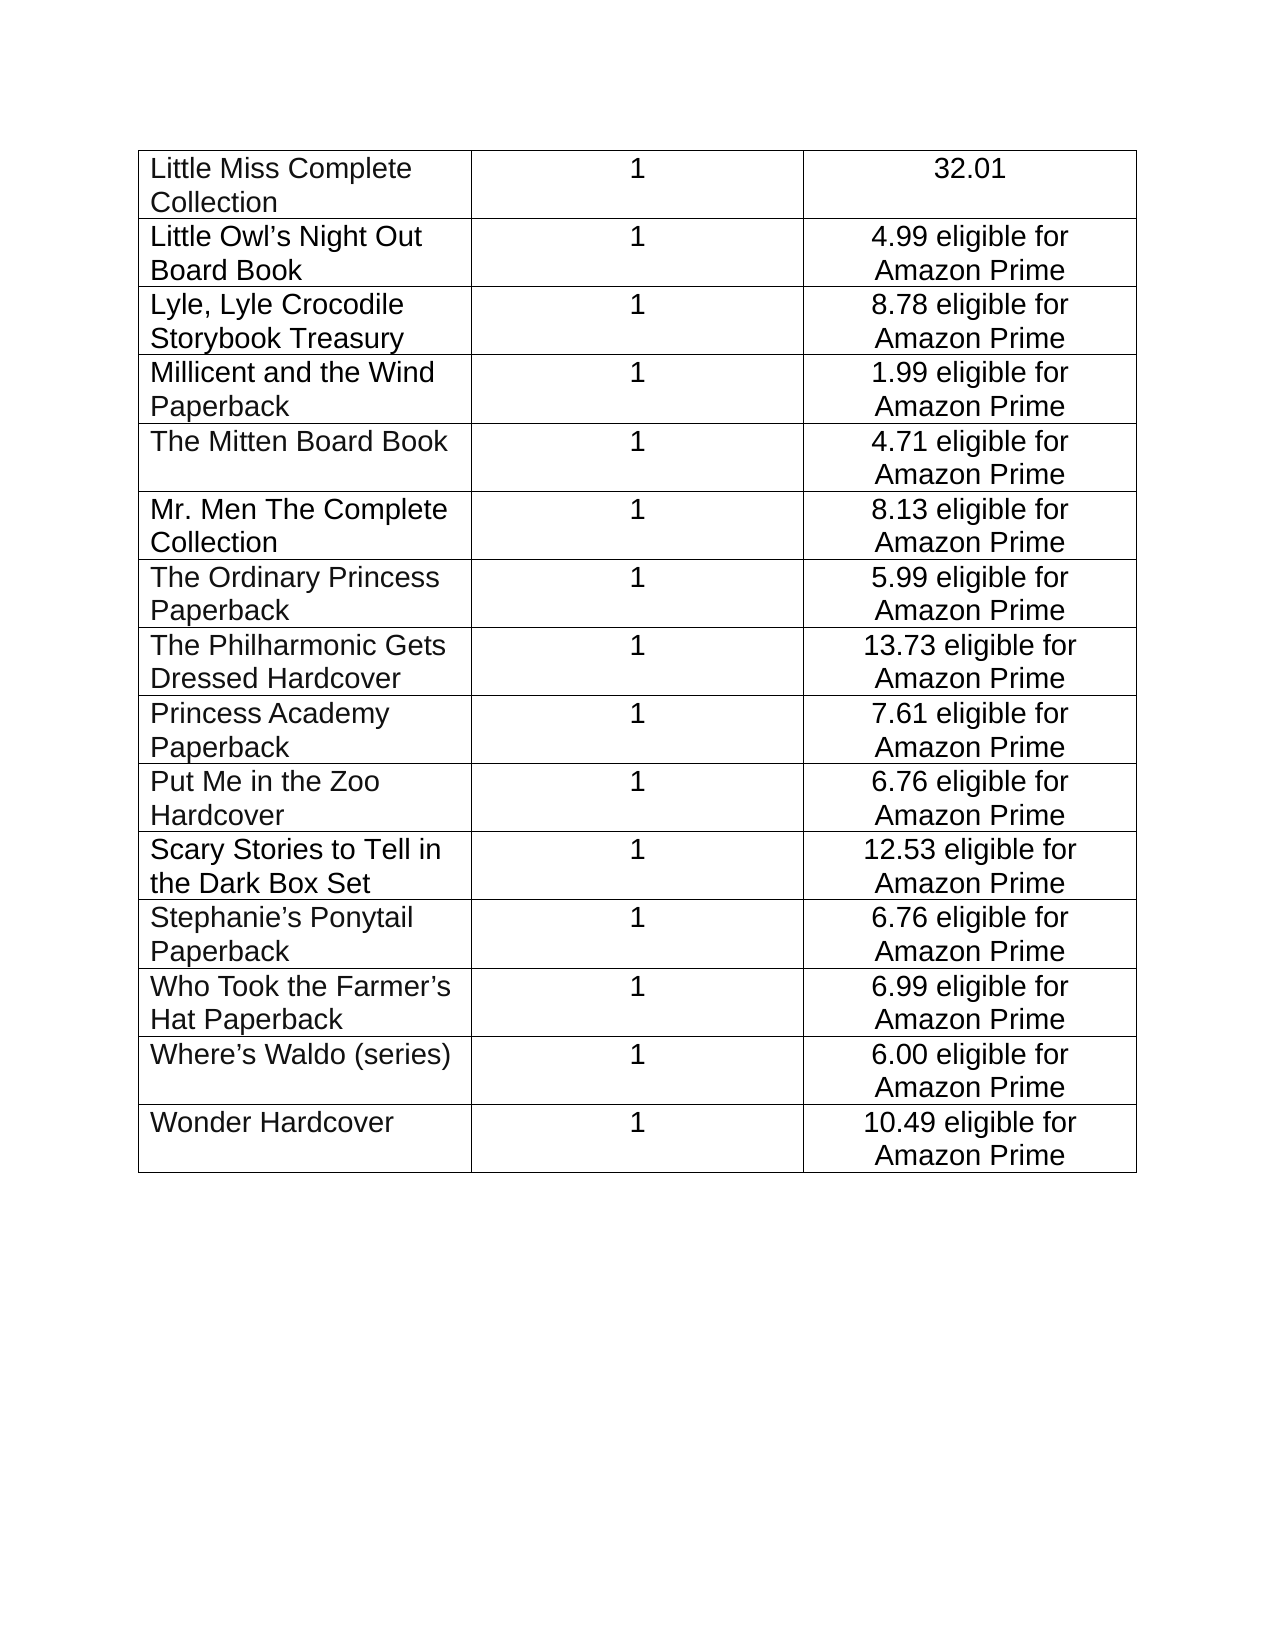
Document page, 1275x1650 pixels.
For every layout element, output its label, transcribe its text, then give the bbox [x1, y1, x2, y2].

table_cell Who Took the Farmer’s Hat Paperback [139, 969, 471, 1036]
table_cell Where’s Waldo (series) [139, 1037, 471, 1104]
table_cell 5.99 eligible for Amazon Prime [804, 560, 1136, 627]
table_cell 4.71 eligible for Amazon Prime [804, 424, 1136, 491]
table_cell 1 [472, 424, 803, 491]
table_cell 1 [472, 219, 803, 286]
table_cell Little Owl’s Night Out Board Book [139, 219, 471, 286]
table_cell 6.99 eligible for Amazon Prime [804, 969, 1136, 1036]
table_cell Wonder Hardcover [139, 1105, 471, 1172]
table_cell 13.73 eligible for Amazon Prime [804, 628, 1136, 695]
table_cell 1 [472, 355, 803, 422]
table_cell 6.76 eligible for Amazon Prime [804, 764, 1136, 831]
table_cell 1 [472, 764, 803, 831]
table_cell The Mitten Board Book [139, 424, 471, 491]
table_cell 1 [472, 492, 803, 559]
table_cell 1 [472, 1037, 803, 1104]
table_cell 7.61 eligible for Amazon Prime [804, 696, 1136, 763]
table_cell 32.01 [804, 151, 1136, 218]
table_cell Scary Stories to Tell in the Dark Box Set [139, 832, 471, 899]
table_cell 1 [472, 628, 803, 695]
table_cell 1 [472, 560, 803, 627]
table_cell Mr. Men The Complete Collection [139, 492, 471, 559]
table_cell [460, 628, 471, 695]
table_cell 6.00 eligible for Amazon Prime [804, 1037, 1136, 1104]
table_cell 8.78 eligible for Amazon Prime [804, 287, 1136, 354]
table_cell Lyle, Lyle Crocodile Storybook Treasury [139, 287, 471, 354]
table_cell 1 [472, 969, 803, 1036]
table_cell 12.53 eligible for Amazon Prime [804, 832, 1136, 899]
table_cell Millicent and the Wind Paperback [139, 355, 471, 422]
table_cell 1 [472, 151, 803, 218]
table_cell 1.99 eligible for Amazon Prime [804, 355, 1136, 422]
table_cell 10.49 eligible for Amazon Prime [804, 1105, 1136, 1172]
table_cell 6.76 eligible for Amazon Prime [804, 900, 1136, 967]
table_cell 1 [472, 287, 803, 354]
table_cell 8.13 eligible for Amazon Prime [804, 492, 1136, 559]
table_cell 4.99 eligible for Amazon Prime [804, 219, 1136, 286]
table_cell 1 [472, 900, 803, 967]
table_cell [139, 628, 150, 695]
table_cell 1 [472, 832, 803, 899]
table_cell 1 [472, 1105, 803, 1172]
table_cell 1 [472, 696, 803, 763]
